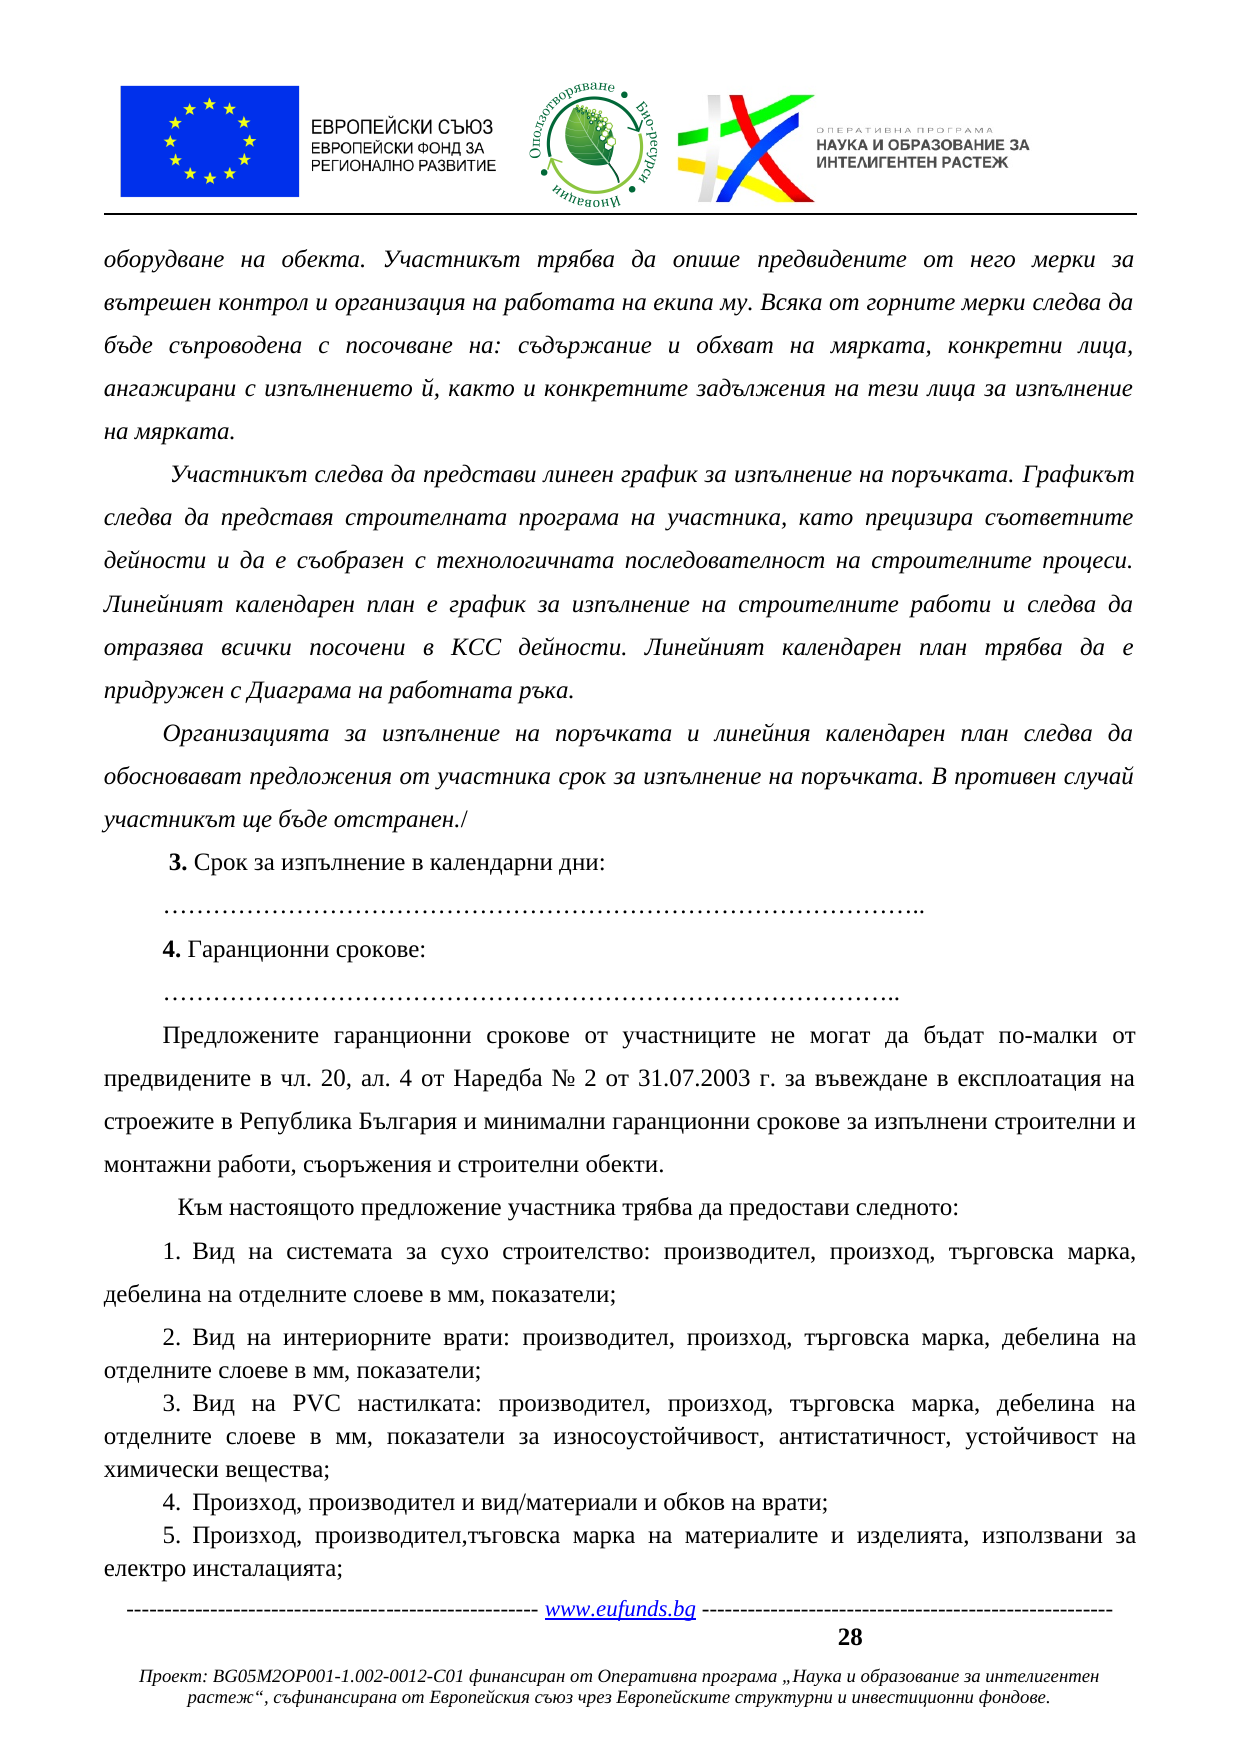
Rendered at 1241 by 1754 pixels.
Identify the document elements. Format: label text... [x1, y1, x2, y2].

picture [663, 75, 1049, 212]
text 4. Гаранционни срокове: [103, 934, 1137, 962]
text …………………………………………………………………………….. [103, 977, 1137, 1006]
list Произход, производител,тъговска марка на материалите и изделията, използвани за електро инсталацията; [103, 1520, 1137, 1582]
list Произход, производител и вид/материали и обков на врати; [103, 1487, 1137, 1516]
text ……………………………………………………………………………….. [103, 891, 1137, 919]
text 3. Срок за изпълнение в календарни дни: [103, 847, 1137, 876]
text Участникът следва да представи линеен график за изпълнение на поръчката. Графикът следва да представя строителната програма на участника, като прецизира съответните дейности и да е съобразен с технологичната последователност на строителните процеси. Линейният календарен план е график за изпълнение на строителните работи и следва да отразява всички посочени в КСС дейности. Линейният календарен план трябва да е придружен с Диаграма на работната ръка. [103, 459, 1137, 704]
list Вид на системата за сухо строителство: производител, произход, търговска марка, дебелина на отделните слоеве в мм, показатели; [103, 1236, 1137, 1308]
picture [103, 73, 662, 212]
text Предложените гаранционни срокове от участниците не могат да бъдат по-малки от предвидените в чл. 20, ал. 4 от Наредба № 2 от 31.07.2003 г. за въвеждане в експлоатация на строежите в Република България и минимални гаранционни срокове за изпълнени строителни и монтажни работи, съоръжения и строителни обекти. [103, 1020, 1137, 1178]
text Към настоящото предложение участника трябва да предостави следното: [103, 1192, 1137, 1221]
text Организацията за изпълнение на поръчката и линейния календарен план следва да обосновават предложения от участника срок за изпълнение на поръчката. В противен случай участникът ще бъде отстранен./ [103, 718, 1137, 833]
list Вид на РVС настилката: производител, произход, търговска марка, дебелина на отделните слоеве в мм, показатели за износоустойчивост, антистатичност, устойчивост на химически вещества; [103, 1388, 1137, 1483]
list Вид на интериорните врати: производител, произход, търговска марка, дебелина на отделните слоеве в мм, показатели; [103, 1322, 1137, 1384]
